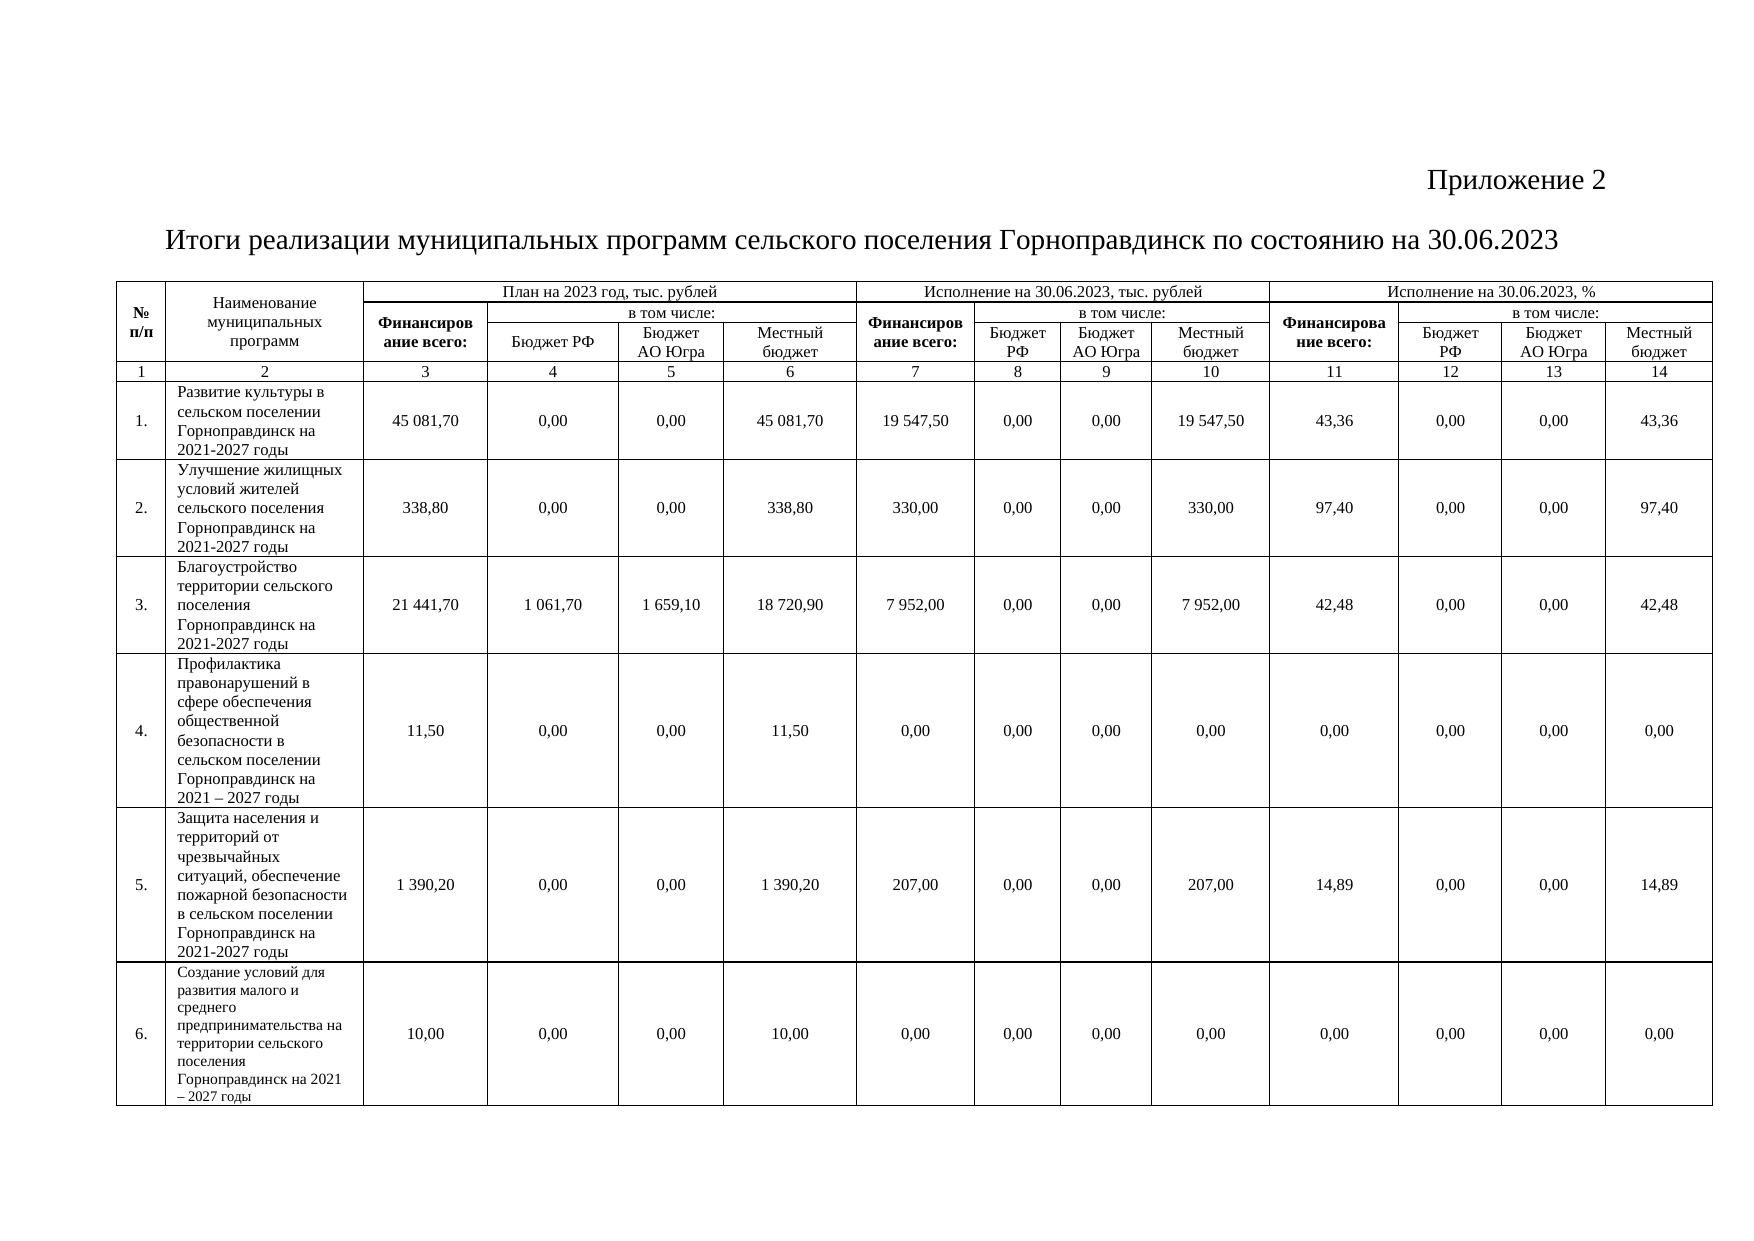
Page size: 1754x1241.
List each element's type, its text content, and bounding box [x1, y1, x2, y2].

table_cell 0,00 [1399, 460, 1501, 556]
text Приложение 2 [118, 162, 1606, 196]
table_cell 0,00 [488, 808, 618, 961]
table_cell 0,00 [1061, 808, 1151, 961]
table_cell 10,00 [724, 963, 856, 1104]
table_cell 0,00 [1152, 963, 1269, 1104]
table_cell Профилактика правонарушений в сфере обеспечения общественной безопасности в сельском поселении Горноправдинск на 2021 – 2027 годы [166, 654, 363, 807]
table_cell Финансирование всего: [1270, 303, 1398, 361]
table_cell Бюджет РФ [975, 323, 1060, 361]
table_cell Местный бюджет [1152, 323, 1269, 361]
table_cell 1 659,10 [619, 557, 723, 653]
table_cell 5 [619, 362, 723, 381]
table_cell 0,00 [488, 382, 618, 459]
table_cell 1. [117, 382, 165, 459]
table_cell в том числе: [488, 303, 856, 322]
table_cell 14 [1606, 362, 1712, 381]
table_cell 0,00 [1399, 557, 1501, 653]
table_cell 0,00 [1502, 808, 1605, 961]
table_cell 45 081,70 [724, 382, 856, 459]
table_cell Финансирование всего: [857, 303, 974, 361]
table_cell 0,00 [975, 382, 1060, 459]
table_cell 0,00 [619, 382, 723, 459]
table_cell Создание условий для развития малого и среднего предпринимательства на территории сельского поселения Горноправдинск на 2021 – 2027 годы [166, 963, 363, 1104]
table_cell 11,50 [724, 654, 856, 807]
table_cell 0,00 [975, 654, 1060, 807]
table_cell 97,40 [1270, 460, 1398, 556]
table_cell 0,00 [1606, 963, 1712, 1104]
table_header Исполнение на 30.06.2023, % [1270, 282, 1712, 301]
table_cell Местный бюджет [1606, 323, 1712, 361]
table_cell 1 061,70 [488, 557, 618, 653]
table_cell 0,00 [619, 654, 723, 807]
table_cell 7 952,00 [1152, 557, 1269, 653]
table_cell Финансирование всего: [364, 303, 487, 361]
table_cell 42,48 [1606, 557, 1712, 653]
table_cell 19 547,50 [1152, 382, 1269, 459]
table_cell 0,00 [1502, 963, 1605, 1104]
table_header № п/п [117, 282, 165, 361]
table_cell 0,00 [619, 808, 723, 961]
table_cell Развитие культуры в сельском поселении Горноправдинск на 2021-2027 годы [166, 382, 363, 459]
table_cell 0,00 [619, 963, 723, 1104]
table_cell Бюджет АО Югра [619, 323, 723, 361]
table_cell 0,00 [1399, 808, 1501, 961]
table_cell 18 720,90 [724, 557, 856, 653]
table_cell 19 547,50 [857, 382, 974, 459]
table_cell в том числе: [1399, 303, 1712, 322]
text Итоги реализации муниципальных программ сельского поселения Горноправдинск по состоянию на 30.06.2023 [118, 222, 1606, 255]
table_cell Благоустройство территории сельского поселения Горноправдинск на 2021-2027 годы [166, 557, 363, 653]
table_cell 338,80 [364, 460, 487, 556]
table_cell 4 [488, 362, 618, 381]
table_cell 0,00 [1502, 382, 1605, 459]
table_cell 0,00 [975, 963, 1060, 1104]
table_cell 6. [117, 963, 165, 1104]
table_cell Бюджет РФ [488, 323, 618, 361]
table_cell 2 [166, 362, 363, 381]
table_cell 1 390,20 [724, 808, 856, 961]
table_cell в том числе: [975, 303, 1269, 322]
table_cell 0,00 [1270, 963, 1398, 1104]
table_cell 0,00 [1606, 654, 1712, 807]
table_cell 207,00 [1152, 808, 1269, 961]
table_cell 21 441,70 [364, 557, 487, 653]
table_cell 0,00 [1061, 382, 1151, 459]
table_cell 6 [724, 362, 856, 381]
table_cell 42,48 [1270, 557, 1398, 653]
table_cell Защита населения и территорий от чрезвычайных ситуаций, обеспечение пожарной безопасности в сельском поселении Горноправдинск на 2021-2027 годы [166, 808, 363, 961]
table_cell 0,00 [1061, 557, 1151, 653]
table_cell Улучшение жилищных условий жителей сельского поселения Горноправдинск на 2021-2027 годы [166, 460, 363, 556]
table_cell 5. [117, 808, 165, 961]
table_cell 207,00 [857, 808, 974, 961]
table_cell 8 [975, 362, 1060, 381]
table_cell 97,40 [1606, 460, 1712, 556]
table_cell 14,89 [1270, 808, 1398, 961]
table_cell 3. [117, 557, 165, 653]
table_cell 14,89 [1606, 808, 1712, 961]
table_cell 7 952,00 [857, 557, 974, 653]
table_cell Бюджет АО Югра [1502, 323, 1605, 361]
table_cell 330,00 [1152, 460, 1269, 556]
table_cell 330,00 [857, 460, 974, 556]
table_cell 43,36 [1606, 382, 1712, 459]
table_cell 0,00 [1061, 963, 1151, 1104]
table_cell 0,00 [1399, 382, 1501, 459]
table_cell 0,00 [857, 963, 974, 1104]
table_cell 13 [1502, 362, 1605, 381]
table_header Исполнение на 30.06.2023, тыс. рублей [857, 282, 1269, 301]
table_cell 0,00 [975, 460, 1060, 556]
table_cell 0,00 [488, 963, 618, 1104]
table_cell Местный бюджет [724, 323, 856, 361]
table_cell 0,00 [488, 654, 618, 807]
table_cell 1 [117, 362, 165, 381]
table_cell 0,00 [857, 654, 974, 807]
table_cell Бюджет РФ [1399, 323, 1501, 361]
table_header Наименование муниципальных программ [166, 282, 363, 361]
table_cell 0,00 [1502, 557, 1605, 653]
table_cell 0,00 [975, 808, 1060, 961]
table_cell 10,00 [364, 963, 487, 1104]
table_cell 4. [117, 654, 165, 807]
table_cell 0,00 [1399, 963, 1501, 1104]
table_cell 0,00 [975, 557, 1060, 653]
table_cell 1 390,20 [364, 808, 487, 961]
table_cell 0,00 [619, 460, 723, 556]
table_cell 0,00 [1399, 654, 1501, 807]
table_cell 11,50 [364, 654, 487, 807]
table_cell 12 [1399, 362, 1501, 381]
table_header План на 2023 год, тыс. рублей [364, 282, 856, 301]
table_cell 0,00 [1270, 654, 1398, 807]
table_cell Бюджет АО Югра [1061, 323, 1151, 361]
table_cell 3 [364, 362, 487, 381]
table_cell 45 081,70 [364, 382, 487, 459]
table_cell 338,80 [724, 460, 856, 556]
table_cell 0,00 [1061, 460, 1151, 556]
table_cell 0,00 [1502, 654, 1605, 807]
table_cell 10 [1152, 362, 1269, 381]
table_cell 2. [117, 460, 165, 556]
table_cell 43,36 [1270, 382, 1398, 459]
table_cell 0,00 [1502, 460, 1605, 556]
table_cell 11 [1270, 362, 1398, 381]
table_cell 9 [1061, 362, 1151, 381]
table_cell 0,00 [488, 460, 618, 556]
table_cell 7 [857, 362, 974, 381]
table_cell 0,00 [1152, 654, 1269, 807]
table_cell 0,00 [1061, 654, 1151, 807]
